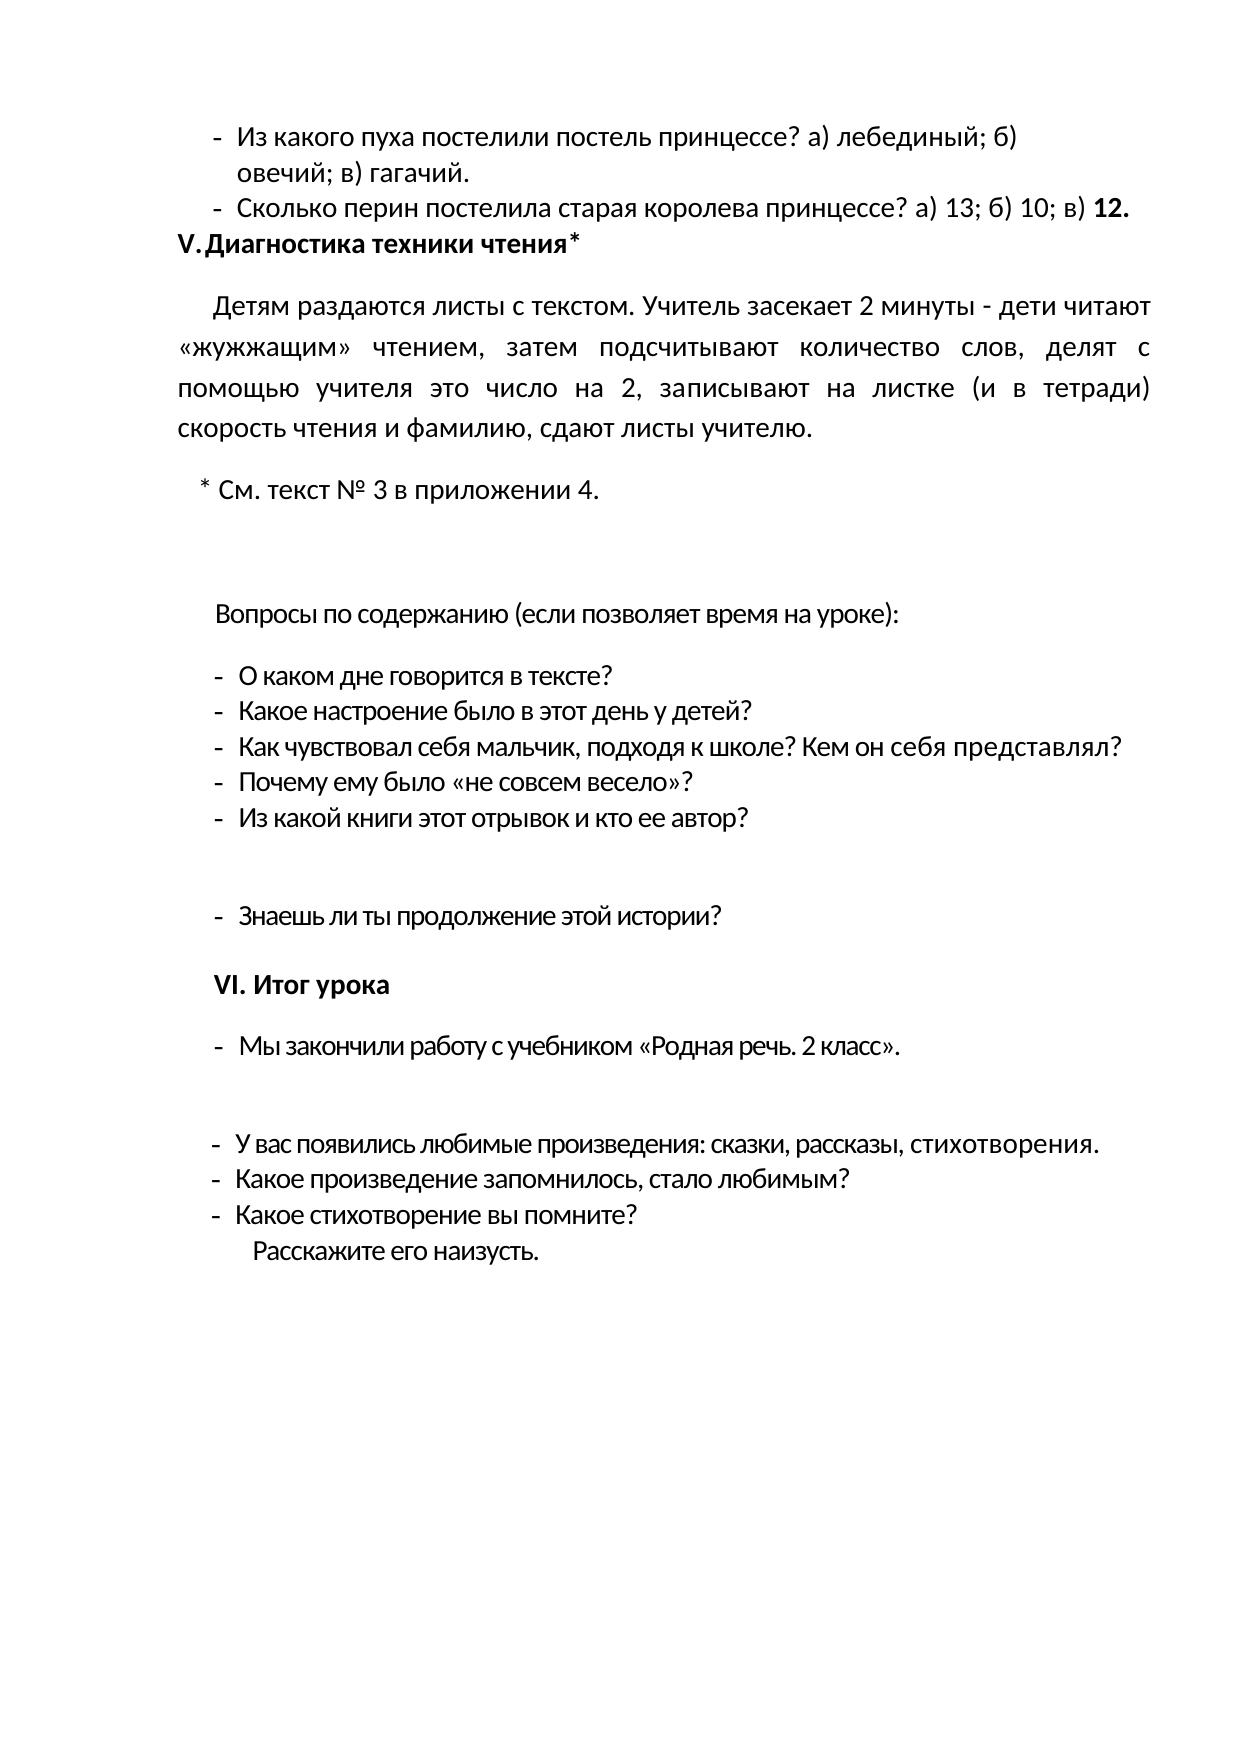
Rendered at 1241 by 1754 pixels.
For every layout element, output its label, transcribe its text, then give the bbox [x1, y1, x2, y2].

list Какое настроение было в этот день у детей? [214, 692, 1152, 728]
list Мы закончили работу с учебником «Родная речь. 2 класс». [214, 1027, 1152, 1063]
text Вопросы по содержанию (если позволяет время на уроке): [215, 595, 1152, 631]
list Какое произведение запомнилось, стало любимым? [211, 1161, 1152, 1196]
list Какое стихотворение вы помните? [211, 1196, 1152, 1232]
text * См. текст № 3 в приложении 4. [198, 471, 1152, 507]
list Знаешь ли ты продолжение этой истории? [179, 897, 1014, 932]
text Расскажите его наизусть. [252, 1232, 1152, 1267]
list У вас появились любимые произведения: сказки, рассказы, стихотворения. [211, 1125, 1152, 1161]
text V. Диагностика техники чтения* [177, 225, 1152, 261]
list Как чувствовал себя мальчик, подходя к школе? Кем он себя представлял? [214, 728, 1152, 763]
text Детям раздаются листы с текстом. Учитель засекает 2 минуты - дети читают «жужжащим» чтением, затем подсчитывают количество слов, делят с помощью учителя это число на 2, записывают на листке (и в тетради) скорость чтения и фамилию, сдают листы учителю. [177, 287, 1151, 445]
list О каком дне говорится в тексте? [214, 657, 1152, 692]
text VI. Итог урока [214, 966, 1014, 1001]
list Из какого пуха постелили постель принцессе? а) лебединый; б) овечий; в) гагачий. [212, 118, 1064, 189]
list Сколько перин постелила старая королева принцессе? а) 13; б) 10; в) 12. [212, 189, 1152, 225]
list Почему ему было «не совсем весело»? [214, 763, 1152, 799]
list Из какой книги этот отрывок и кто ее автор? [214, 799, 1152, 835]
